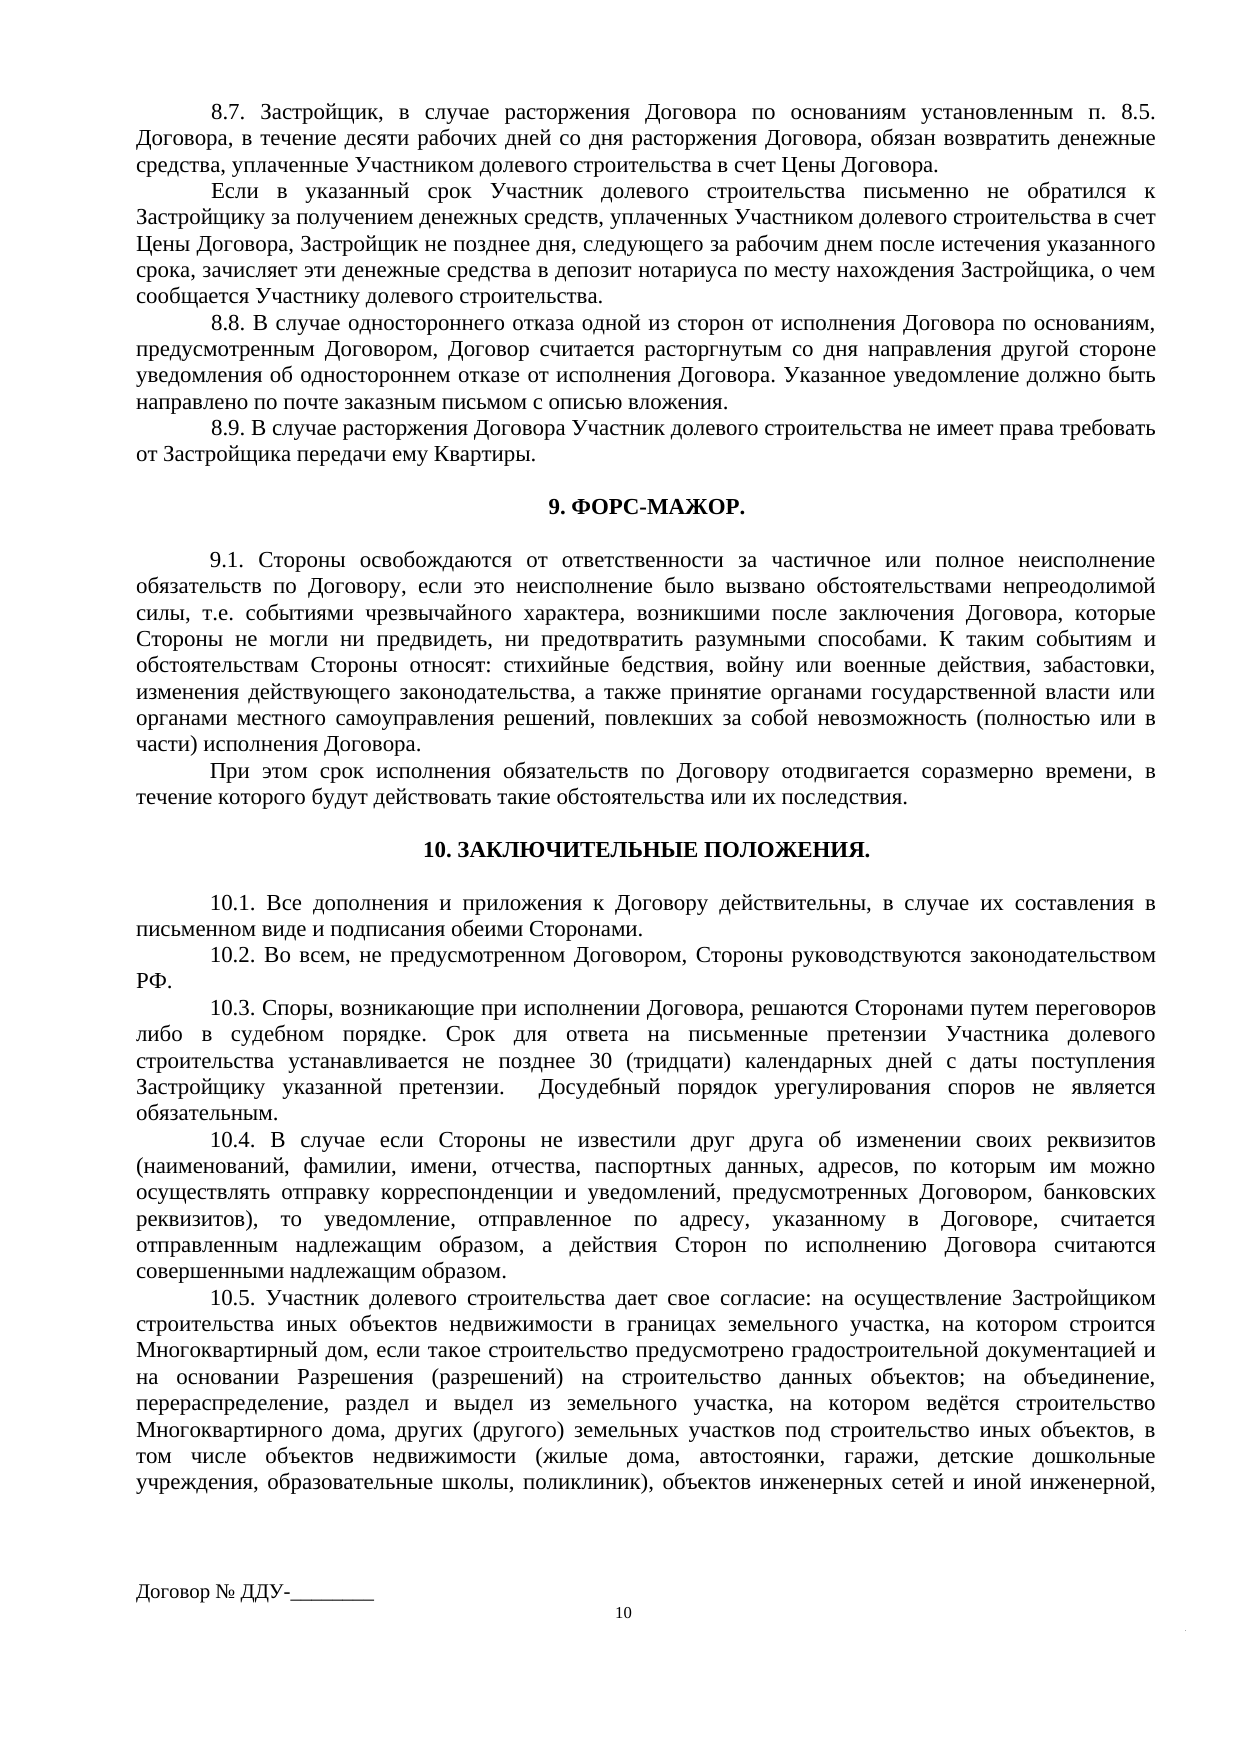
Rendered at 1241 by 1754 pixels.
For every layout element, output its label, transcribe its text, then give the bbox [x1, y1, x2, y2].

text 10.1. Все дополнения и приложения к Договору действительны, в случае их составления в письменном виде и подписания обеими Сторонами. [136, 888, 1157, 941]
text 10.2. Во всем, не предусмотренном Договором, Стороны руководствуются законодательством РФ. [136, 941, 1157, 994]
text 8.8. В случае одностороннего отказа одной из сторон от исполнения Договора по основаниям, предусмотренным Договором, Договор считается расторгнутым со дня направления другой стороне уведомления об одностороннем отказе от исполнения Договора. Указанное уведомление должно быть направлено по почте заказным письмом с описью вложения. [136, 309, 1157, 414]
text 10.4. В случае если Стороны не известили друг друга об изменении своих реквизитов (наименований, фамилии, имени, отчества, паспортных данных, адресов, по которым им можно осуществлять отправку корреспонденции и уведомлений, предусмотренных Договором, банковских реквизитов), то уведомление, отправленное по адресу, указанному в Договоре, считается отправленным надлежащим образом, а действия Сторон по исполнению Договора считаются совершенными надлежащим образом. [136, 1126, 1157, 1284]
text 9.1. Стороны освобождаются от ответственности за частичное или полное неисполнение обязательств по Договору, если это неисполнение было вызвано обстоятельствами непреодолимой силы, т.е. событиями чрезвычайного характера, возникшими после заключения Договора, которые Стороны не могли ни предвидеть, ни предотвратить разумными способами. К таким событиям и обстоятельствам Стороны относят: стихийные бедствия, войну или военные действия, забастовки, изменения действующего законодательства, а также принятие органами государственной власти или органами местного самоуправления решений, повлекших за собой невозможность (полностью или в части) исполнения Договора. [136, 546, 1157, 757]
text 8.9. В случае расторжения Договора Участник долевого строительства не имеет права требовать от Застройщика передачи ему Квартиры. [136, 414, 1157, 467]
text Если в указанный срок Участник долевого строительства письменно не обратился к Застройщику за получением денежных средств, уплаченных Участником долевого строительства в счет Цены Договора, Застройщик не позднее дня, следующего за рабочим днем после истечения указанного срока, зачисляет эти денежные средства в депозит нотариуса по месту нахождения Застройщика, о чем сообщается Участнику долевого строительства. [136, 177, 1157, 309]
text 8.7. Застройщик, в случае расторжения Договора по основаниям установленным п. 8.5. Договора, в течение десяти рабочих дней со дня расторжения Договора, обязан возвратить денежные средства, уплаченные Участником долевого строительства в счет Цены Договора. [136, 98, 1157, 177]
text 10. ЗАКЛЮЧИТЕЛЬНЫЕ ПОЛОЖЕНИЯ. [136, 836, 1157, 862]
text 9. ФОРС-МАЖОР. [136, 493, 1157, 519]
text При этом срок исполнения обязательств по Договору отодвигается соразмерно времени, в течение которого будут действовать такие обстоятельства или их последствия. [136, 757, 1157, 809]
text 10.3. Споры, возникающие при исполнении Договора, решаются Сторонами путем переговоров либо в судебном порядке. Срок для ответа на письменные претензии Участника долевого строительства устанавливается не позднее 30 (тридцати) календарных дней с даты поступления Застройщику указанной претензии. Досудебный порядок урегулирования споров не является обязательным. [136, 994, 1157, 1126]
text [136, 1284, 1157, 1495]
